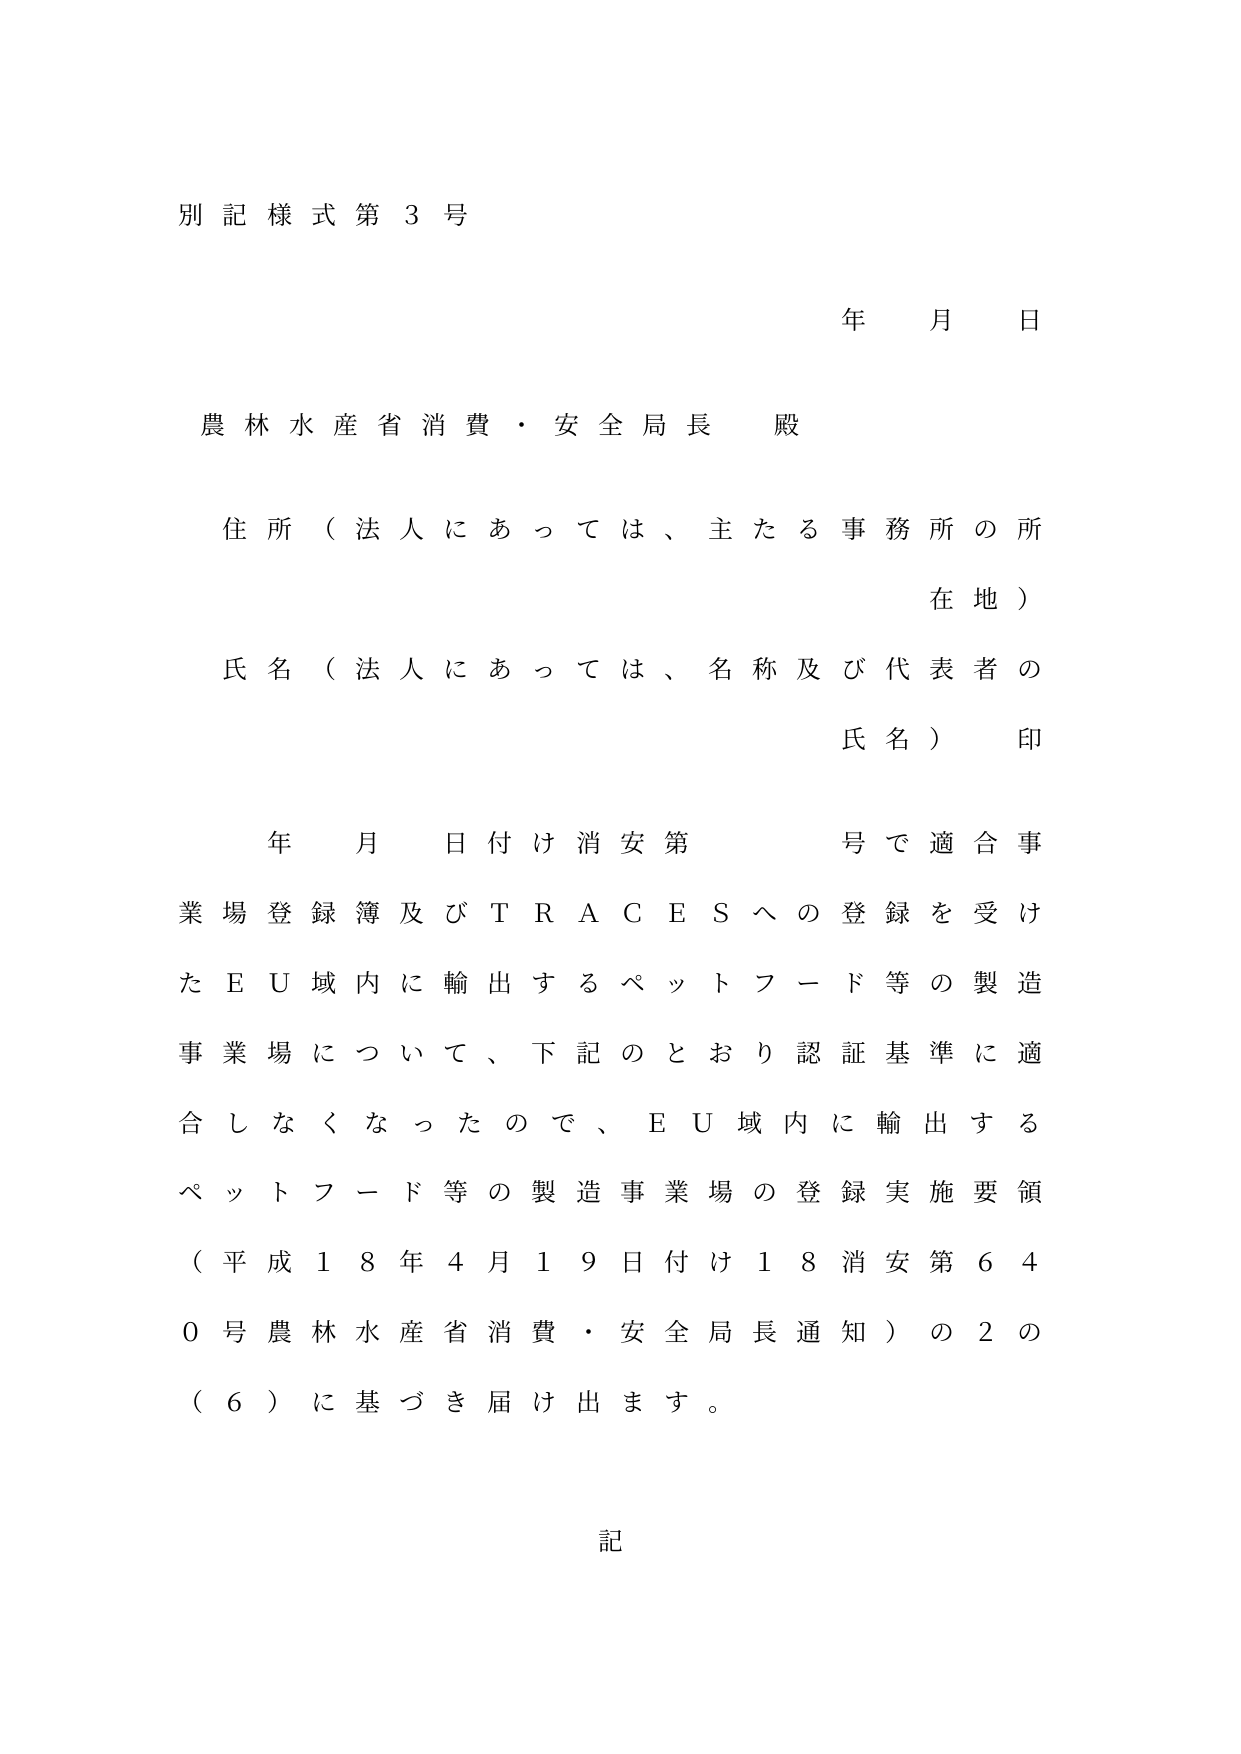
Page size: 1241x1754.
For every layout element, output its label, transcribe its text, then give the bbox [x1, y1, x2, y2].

text 氏名（法人にあっては、名称及び代表者の氏名） 印 [200, 633, 1062, 772]
text 農林水産省消費・安全局長 殿 [200, 388, 1062, 458]
text 年 月 日 [178, 284, 1062, 353]
text 記 [178, 1505, 1062, 1575]
text 別記様式第３号 [178, 179, 1062, 249]
text 年 月 日付け消安第 号で適合事業場登録簿及びＴＲＡＣＥＳへの登録を受けたＥＵ域内に輸出するペットフード等の製造事業場について、下記のとおり認証基準に適合しなくなったので、ＥＵ域内に輸出するペットフード等の製造事業場の登録実施要領（平成１８年４月１９日付け１８消安第６４０号農林水産省消費・安全局長通知）の２の（６）に基づき届け出ます。 [178, 807, 1062, 1435]
text 住所（法人にあっては、主たる事務所の所在地） [200, 493, 1062, 633]
